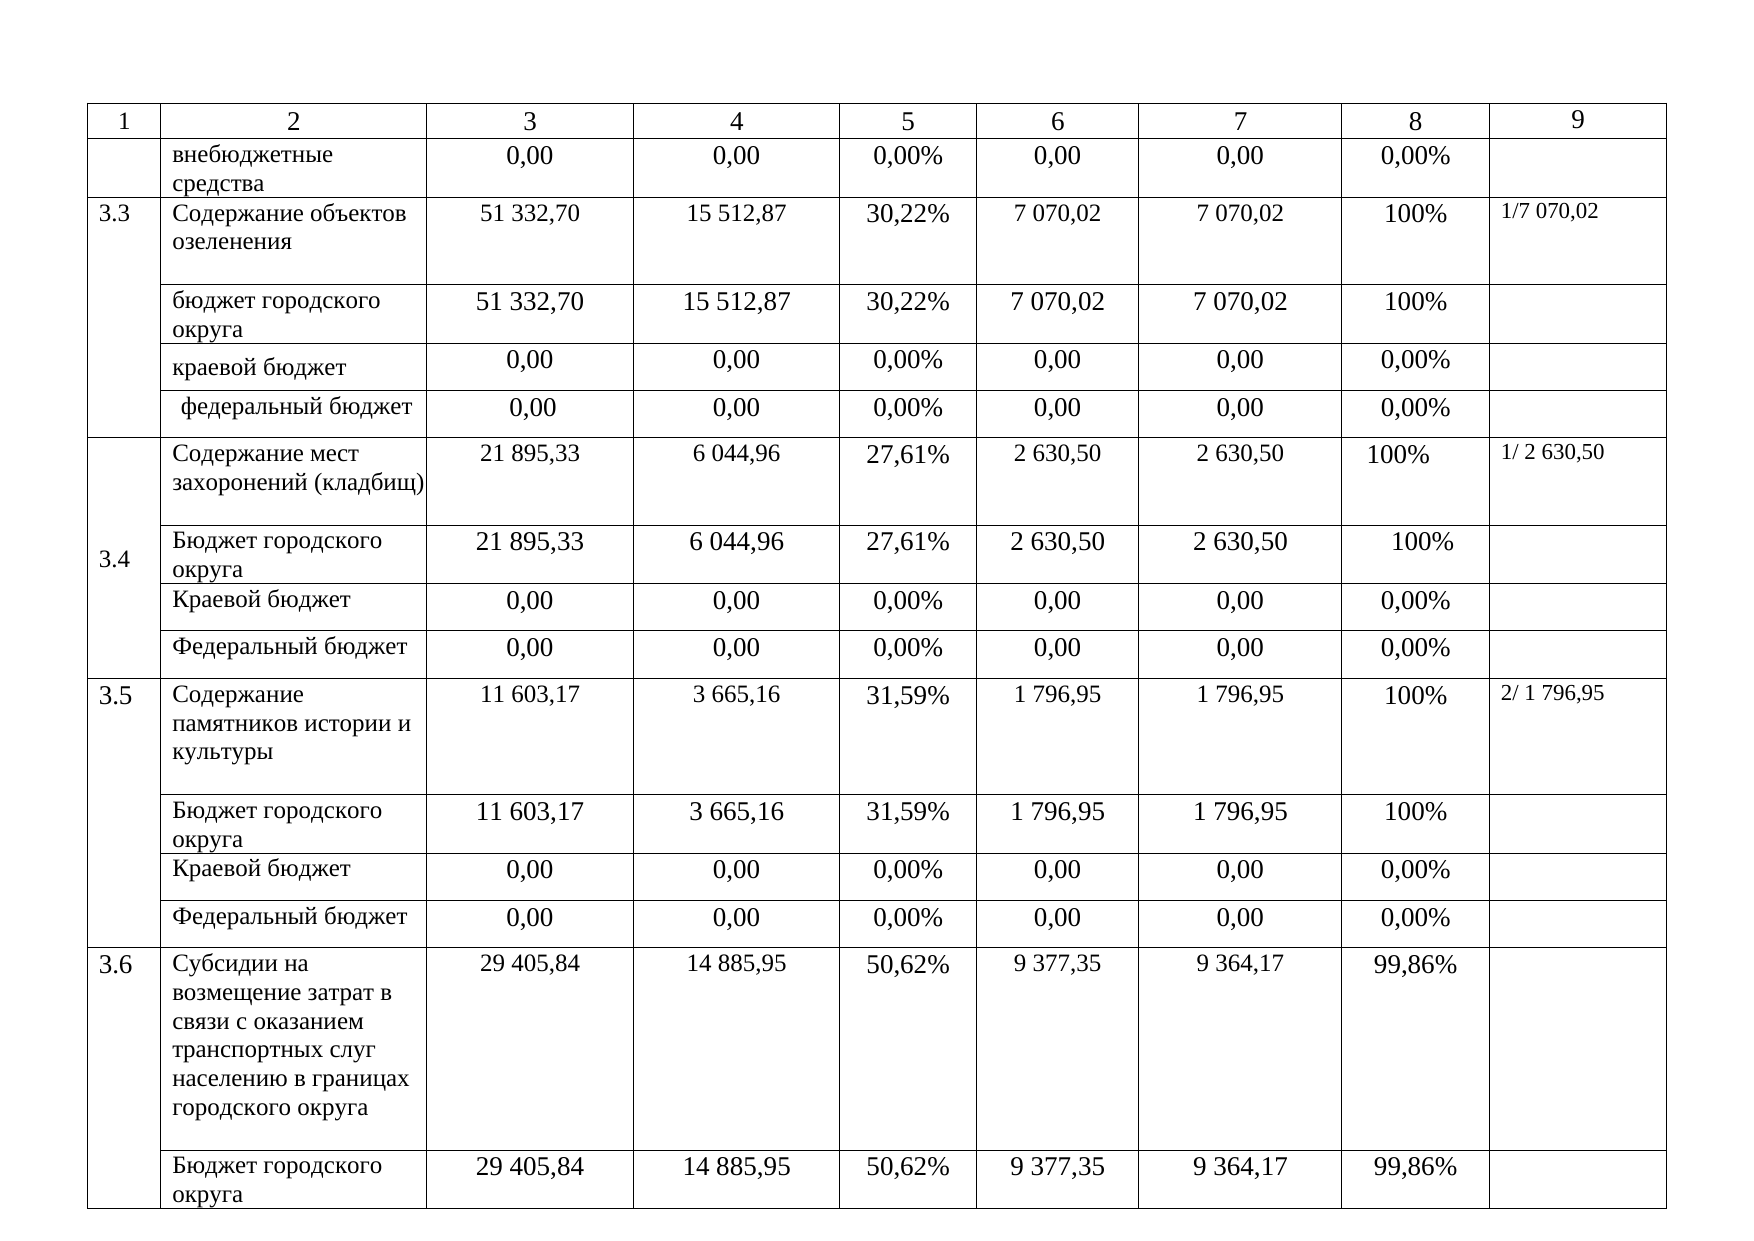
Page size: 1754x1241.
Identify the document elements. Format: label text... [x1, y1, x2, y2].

table_cell 11 603,17 [427, 679, 633, 794]
table_cell 27,61% [840, 526, 976, 583]
table_cell 0,00 [1139, 631, 1341, 678]
table_cell Федеральный бюджет [161, 631, 426, 678]
table_cell 0,00 [1139, 344, 1341, 390]
table_cell 2 630,50 [1139, 438, 1341, 524]
table_cell 0,00 [977, 139, 1138, 197]
table_cell 50,62% [840, 1151, 976, 1208]
table_cell 7 070,02 [977, 285, 1138, 342]
table_cell 0,00 [427, 631, 633, 678]
table_cell 99,86% [1342, 1151, 1489, 1208]
table_cell 0,00% [840, 901, 976, 947]
table_cell 9 364,17 [1139, 948, 1341, 1149]
table_cell 0,00% [1342, 901, 1489, 947]
table_cell Субсидии на возмещение затрат в связи с оказанием транспортных слуг населению в границах городского округа [161, 948, 426, 1149]
table_cell 3 665,16 [634, 795, 839, 852]
table_cell Бюджет городского округа [161, 795, 426, 852]
table_cell 0,00 [427, 344, 633, 390]
table_cell 1 796,95 [977, 679, 1138, 794]
table_cell 9 364,17 [1139, 1151, 1341, 1208]
table_cell 30,22% [840, 198, 976, 284]
table_cell Федеральный бюджет [161, 901, 426, 947]
table_cell 99,86% [1342, 948, 1489, 1149]
table_cell 0,00 [427, 584, 633, 630]
table_cell 0,00 [977, 584, 1138, 630]
table_cell 2 630,50 [977, 526, 1138, 583]
table_cell 0,00% [840, 139, 976, 197]
table_cell 0,00% [1342, 854, 1489, 900]
table_cell 21 895,33 [427, 438, 633, 524]
table_cell 0,00 [1139, 391, 1341, 437]
table_cell 100% [1342, 526, 1489, 583]
table_cell 6 044,96 [634, 438, 839, 524]
table_cell 29 405,84 [427, 1151, 633, 1208]
table_cell 2 630,50 [1139, 526, 1341, 583]
table_cell Содержание объектов озеленения [161, 198, 426, 284]
table_cell 2 630,50 [977, 438, 1138, 524]
table_cell [1490, 526, 1666, 583]
table_cell 51 332,70 [427, 285, 633, 342]
table_cell 0,00% [840, 391, 976, 437]
table_cell 0,00 [977, 854, 1138, 900]
table_cell 0,00 [1139, 854, 1341, 900]
table_header 6 [977, 104, 1138, 138]
table_cell 0,00 [1139, 139, 1341, 197]
table_cell 51 332,70 [427, 198, 633, 284]
table_cell 0,00 [634, 391, 839, 437]
table_cell [1490, 854, 1666, 900]
table_cell 0,00 [634, 854, 839, 900]
table_cell 0,00% [840, 584, 976, 630]
table_cell 27,61% [840, 438, 976, 524]
table_cell 0,00 [977, 631, 1138, 678]
table_cell 0,00 [427, 391, 633, 437]
table_cell 0,00 [977, 901, 1138, 947]
table_cell 100% [1342, 679, 1489, 794]
table_cell 11 603,17 [427, 795, 633, 852]
table_header 5 [840, 104, 976, 138]
table_cell 31,59% [840, 679, 976, 794]
table_cell 21 895,33 [427, 526, 633, 583]
table_cell федеральный бюджет [161, 391, 426, 437]
table_cell [1490, 391, 1666, 437]
table_cell Содержание мест захоронений (кладбищ) [161, 438, 426, 524]
table_cell 7 070,02 [1139, 198, 1341, 284]
table_cell 31,59% [840, 795, 976, 852]
table_header 8 [1342, 104, 1489, 138]
table_cell 1 796,95 [1139, 795, 1341, 852]
table_cell 14 885,95 [634, 948, 839, 1149]
table_cell 0,00 [634, 344, 839, 390]
table_cell 3 665,16 [634, 679, 839, 794]
table_cell 0,00 [634, 901, 839, 947]
table_cell 15 512,87 [634, 285, 839, 342]
table_header 1 [88, 104, 160, 138]
table_header 7 [1139, 104, 1341, 138]
table_cell 0,00 [1139, 901, 1341, 947]
table_header 3 [427, 104, 633, 138]
table_header 4 [634, 104, 839, 138]
table_cell 100% [1342, 438, 1489, 524]
table_cell 3.3 [88, 198, 160, 437]
table_cell 3.4 [88, 438, 160, 678]
table_cell [1490, 631, 1666, 678]
table_cell Краевой бюджет [161, 584, 426, 630]
table_cell 0,00% [840, 854, 976, 900]
table_cell 1 796,95 [1139, 679, 1341, 794]
table_cell 0,00% [1342, 584, 1489, 630]
table_header 2 [161, 104, 426, 138]
table_cell 100% [1342, 198, 1489, 284]
table_cell 0,00 [634, 139, 839, 197]
table_cell [1490, 948, 1666, 1149]
table_cell бюджет городского округа [161, 285, 426, 342]
table_cell 9 377,35 [977, 1151, 1138, 1208]
table_cell 0,00 [977, 391, 1138, 437]
table_cell 9 377,35 [977, 948, 1138, 1149]
table_cell 0,00 [427, 901, 633, 947]
table_cell 100% [1342, 795, 1489, 852]
table_cell 0,00 [427, 854, 633, 900]
table_cell 3.6 [88, 948, 160, 1208]
table_cell 2/ 1 796,95 [1490, 679, 1666, 794]
table_cell [1490, 139, 1666, 197]
table_cell 1/7 070,02 [1490, 198, 1666, 284]
table_cell [1490, 795, 1666, 852]
table_cell 0,00 [634, 584, 839, 630]
table_cell [1490, 901, 1666, 947]
table_cell 1/ 2 630,50 [1490, 438, 1666, 524]
table_cell 0,00 [1139, 584, 1341, 630]
table_cell 0,00% [1342, 631, 1489, 678]
table_cell 0,00% [840, 344, 976, 390]
table_cell 1 796,95 [977, 795, 1138, 852]
table_cell 50,62% [840, 948, 976, 1149]
table_cell краевой бюджет [161, 344, 426, 390]
table_header 9 [1490, 104, 1666, 138]
table_cell [1490, 344, 1666, 390]
table_cell Содержание памятников истории и культуры [161, 679, 426, 794]
table_cell [1490, 285, 1666, 342]
table_cell Краевой бюджет [161, 854, 426, 900]
table_cell 0,00% [1342, 344, 1489, 390]
table_cell 14 885,95 [634, 1151, 839, 1208]
table_cell [1490, 584, 1666, 630]
table_cell 15 512,87 [634, 198, 839, 284]
table_cell 3.5 [88, 679, 160, 947]
table_cell 6 044,96 [634, 526, 839, 583]
table_cell 0,00% [1342, 391, 1489, 437]
table_cell 0,00 [977, 344, 1138, 390]
table_cell Бюджет городского округа [161, 526, 426, 583]
table_cell [1490, 1151, 1666, 1208]
table_cell 0,00 [634, 631, 839, 678]
table_cell 7 070,02 [1139, 285, 1341, 342]
table_cell 30,22% [840, 285, 976, 342]
table_cell 0,00% [840, 631, 976, 678]
table_cell 0,00% [1342, 139, 1489, 197]
table_cell 7 070,02 [977, 198, 1138, 284]
table_cell Бюджет городского округа [161, 1151, 426, 1208]
table_cell 0,00 [427, 139, 633, 197]
table_cell 100% [1342, 285, 1489, 342]
table_cell внебюджетные средства [161, 139, 426, 197]
table_cell 29 405,84 [427, 948, 633, 1149]
